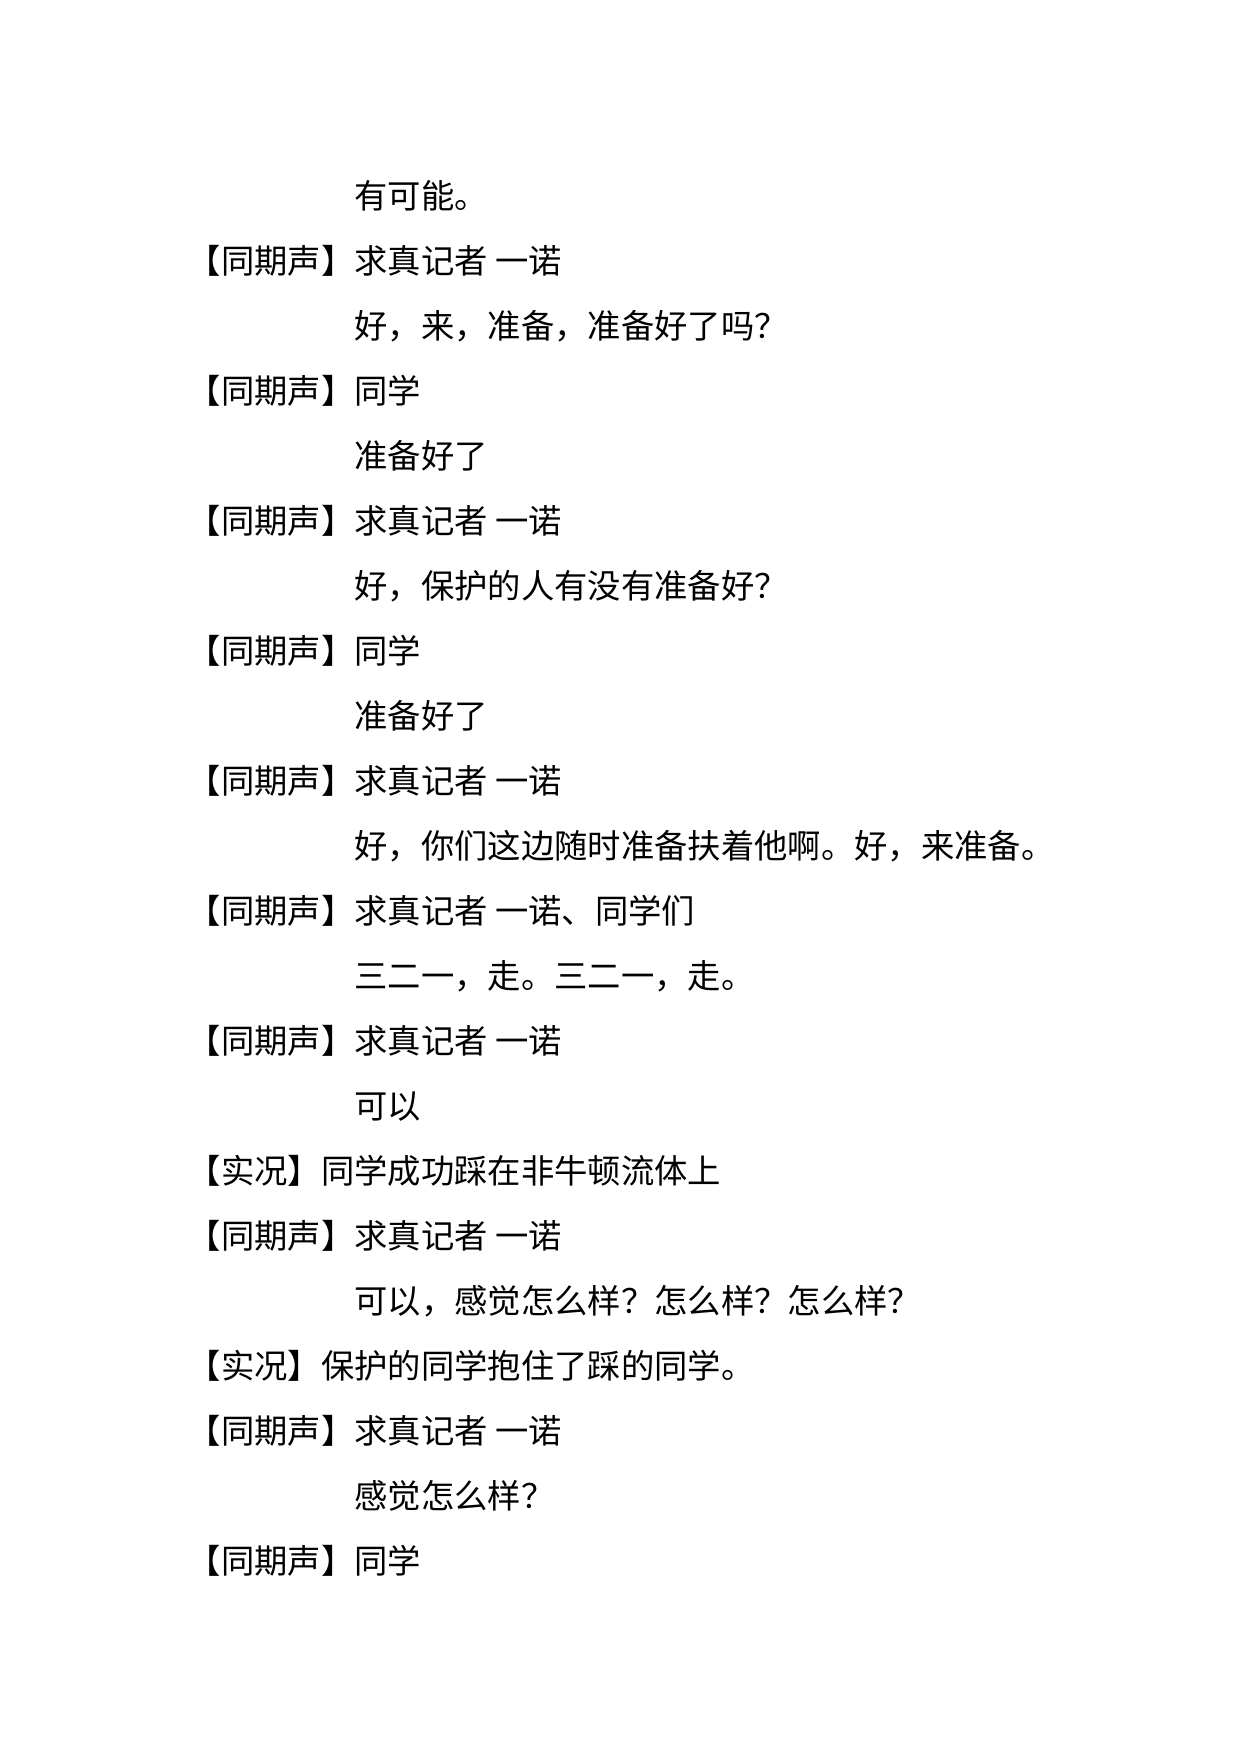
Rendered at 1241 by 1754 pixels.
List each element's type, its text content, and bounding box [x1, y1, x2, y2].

text 【同期声】求真记者 一诺 [187, 747, 1053, 812]
text 三二一，走。三二一，走。 [187, 942, 1053, 1007]
text 好，保护的人有没有准备好？ [187, 552, 1053, 617]
text 准备好了 [187, 682, 1053, 747]
text 【同期声】求真记者 一诺 [187, 1202, 1053, 1267]
text 感觉怎么样？ [187, 1462, 1053, 1527]
text 【同期声】求真记者 一诺、同学们 [187, 877, 1053, 942]
text 【同期声】同学 [187, 357, 1053, 422]
text 【同期声】求真记者 一诺 [187, 1007, 1053, 1072]
text 【实况】同学成功踩在非牛顿流体上 [187, 1137, 1053, 1202]
text 【同期声】求真记者 一诺 [187, 1397, 1053, 1462]
text 可以，感觉怎么样？怎么样？怎么样？ [187, 1267, 1053, 1332]
text 好，来，准备，准备好了吗？ [187, 292, 1053, 357]
text 【同期声】求真记者 一诺 [187, 227, 1053, 292]
text 可以 [187, 1072, 1053, 1137]
text 【实况】保护的同学抱住了踩的同学。 [187, 1332, 1053, 1397]
text 【同期声】同学 [187, 617, 1053, 682]
text 好，你们这边随时准备扶着他啊。好，来准备。 [187, 812, 1053, 877]
text 准备好了 [187, 422, 1053, 487]
text 有可能。 [187, 162, 1053, 227]
text 【同期声】求真记者 一诺 [187, 487, 1053, 552]
text 【同期声】同学 [187, 1527, 1053, 1592]
